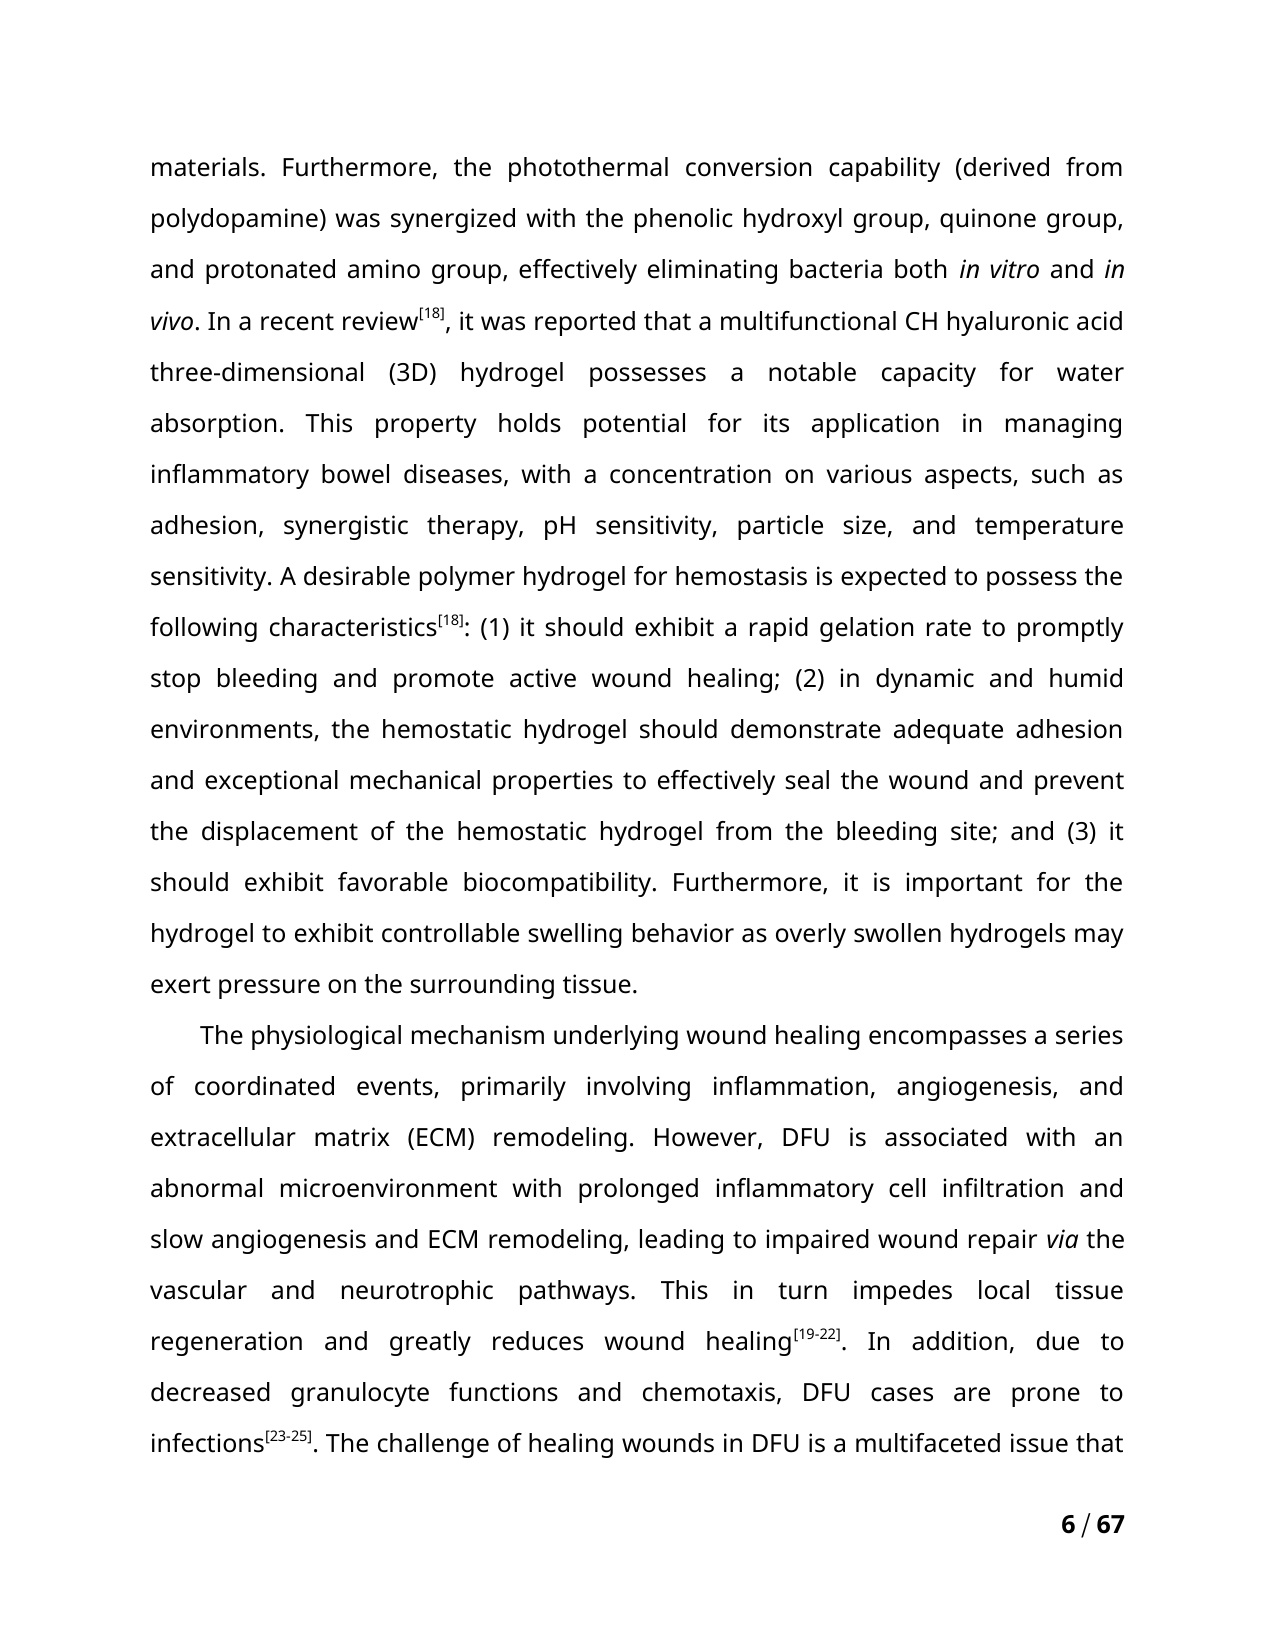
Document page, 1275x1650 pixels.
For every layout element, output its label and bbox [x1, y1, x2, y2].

text [150, 1018, 1125, 1460]
text [150, 150, 1125, 1001]
